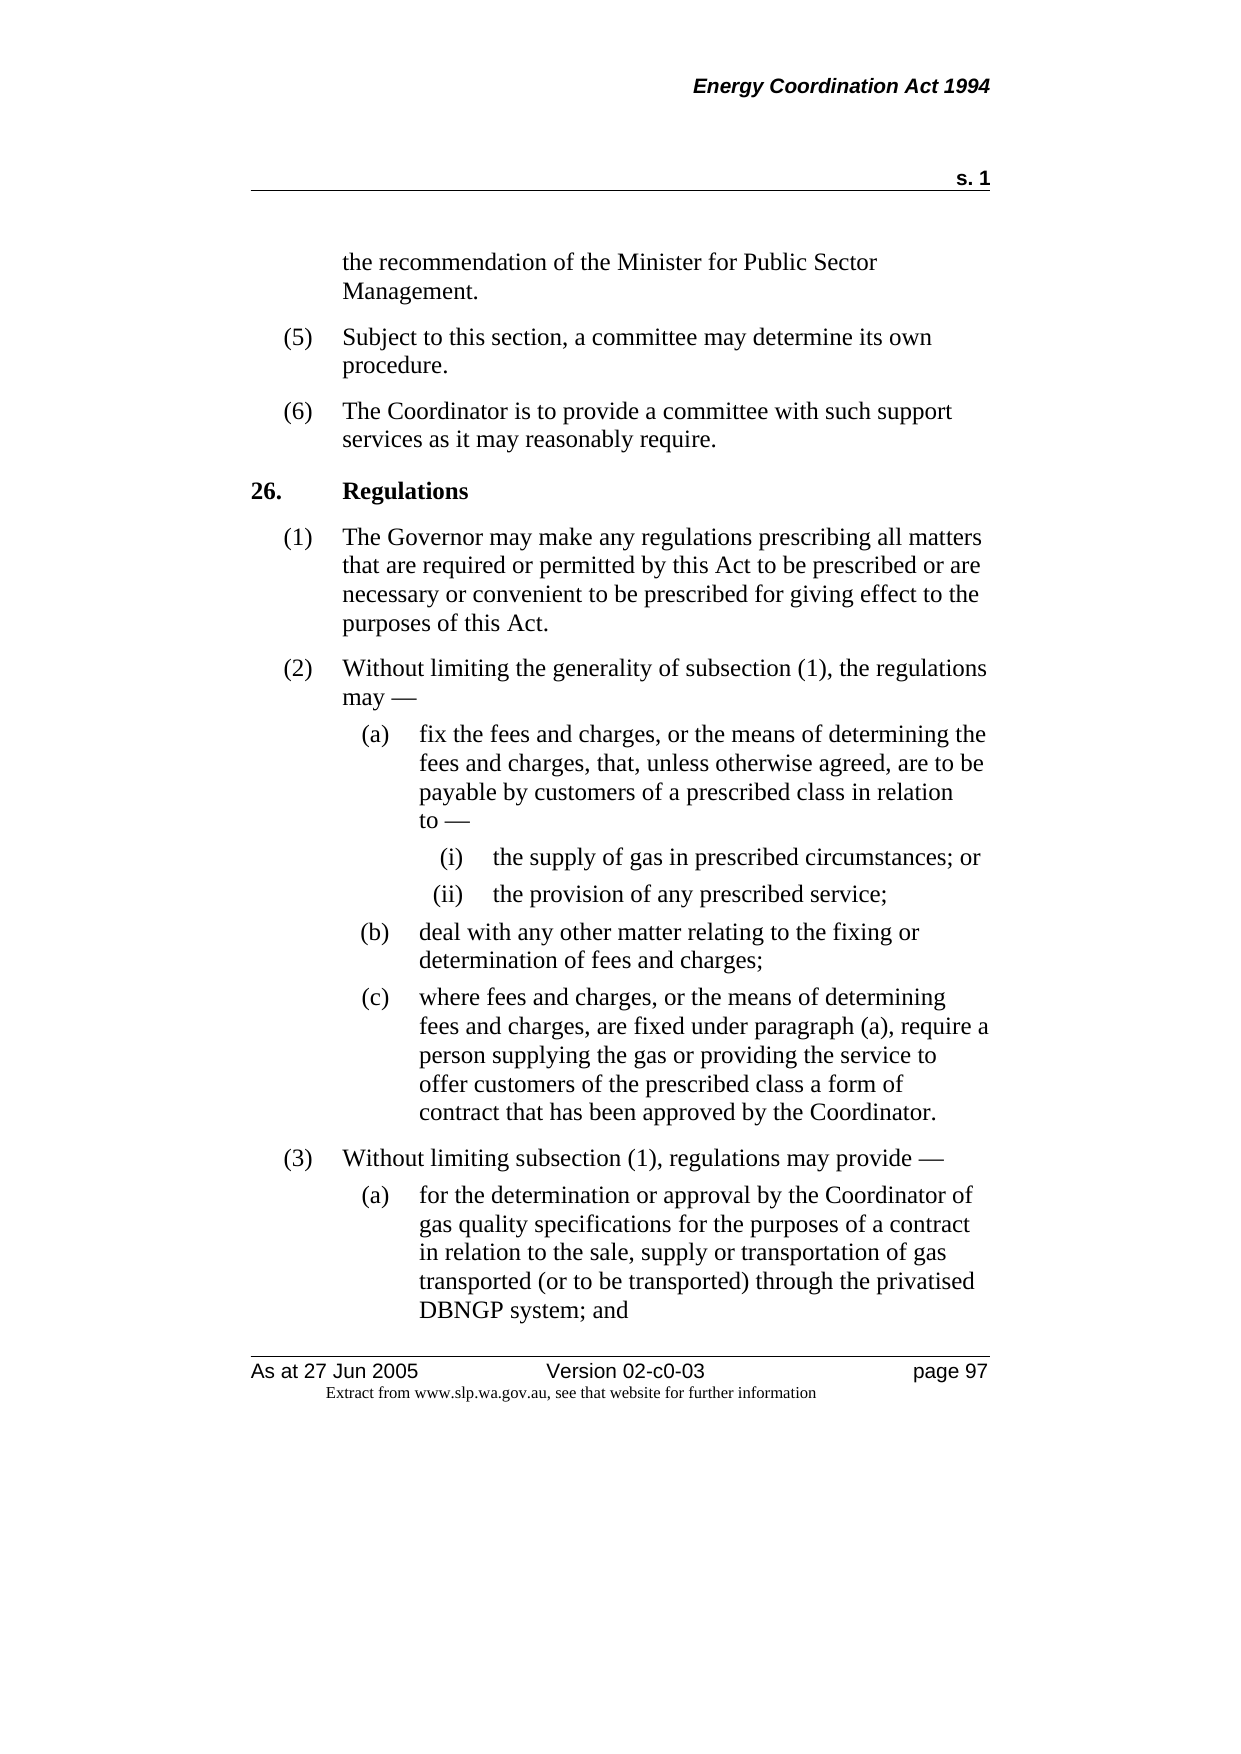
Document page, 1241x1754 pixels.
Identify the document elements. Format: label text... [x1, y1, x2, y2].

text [251, 247, 990, 305]
text (6) The Coordinator is to provide a committee with such support services as it may reasonably require. [251, 396, 990, 453]
text (ii) the provision of any prescribed service; [251, 879, 990, 908]
text (a) for the determination or approval by the Coordinator of gas quality specifications for the purposes of a contract in relation to the sale, supply or transportation of gas transported (or to be transported) through the privatised DBNGP system; and [251, 1180, 990, 1324]
text (3) Without limiting subsection (1), regulations may provide — [251, 1143, 990, 1172]
text (i) the supply of gas in prescribed circumstances; or [251, 842, 990, 871]
text (2) Without limiting the generality of subsection (1), the regulations may — [251, 653, 990, 711]
text (1) The Governor may make any regulations prescribing all matters that are required or permitted by this Act to be prescribed or are necessary or convenient to be prescribed for giving effect to the purposes of this Act. [251, 522, 990, 637]
text (a) fix the fees and charges, or the means of determining the fees and charges, that, unless otherwise agreed, are to be payable by customers of a prescribed class in relation to — [251, 719, 990, 834]
text (b) deal with any other matter relating to the fixing or determination of fees and charges; [251, 917, 990, 974]
text (5) Subject to this section, a committee may determine its own procedure. [251, 322, 990, 379]
text (c) where fees and charges, or the means of determining fees and charges, are fixed under paragraph (a), require a person supplying the gas or providing the service to offer customers of the prescribed class a form of contract that has been approved by the Coordinator. [251, 982, 990, 1126]
subtitle 26. Regulations [251, 476, 990, 505]
